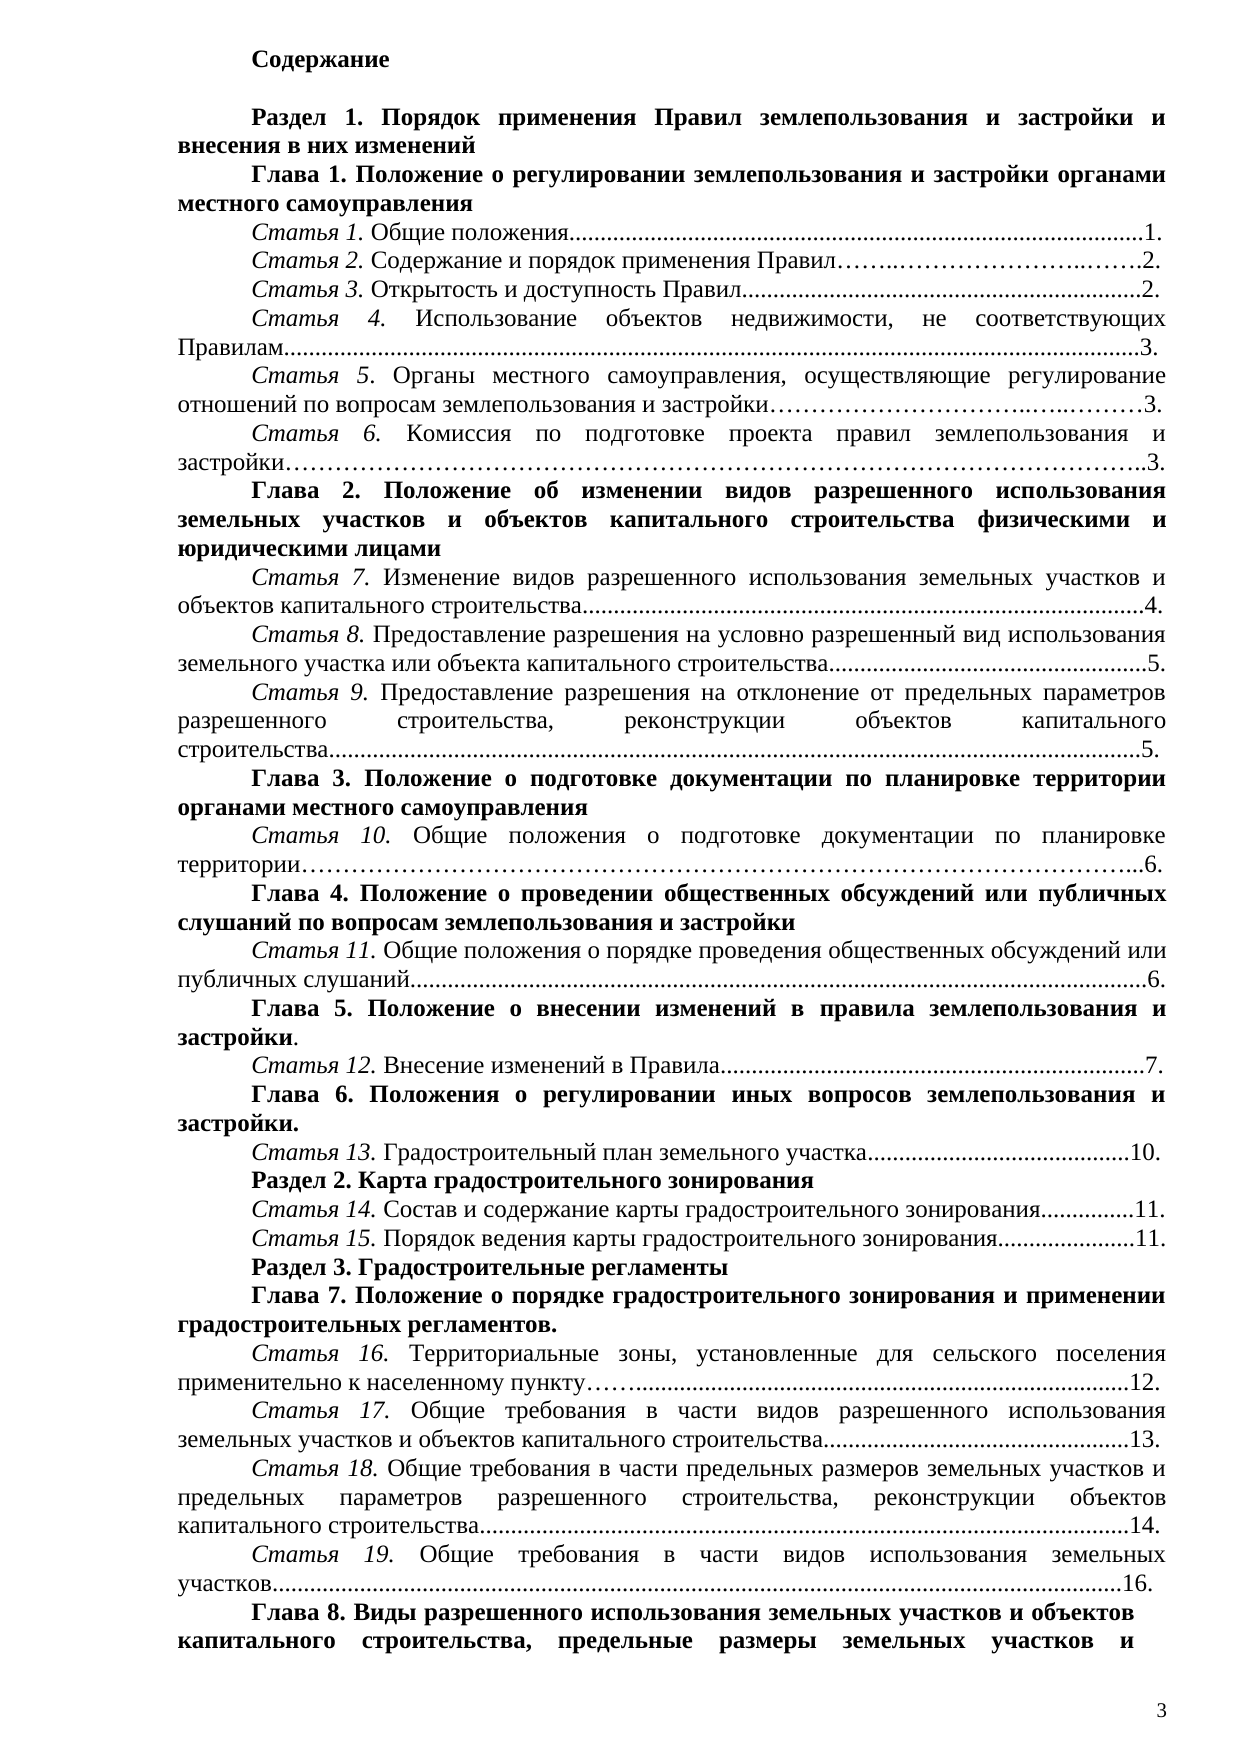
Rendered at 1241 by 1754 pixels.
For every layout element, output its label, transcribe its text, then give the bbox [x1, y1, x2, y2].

text Глава 7. Положение о порядке градостроительного зонирования и применении градостроительных регламентов. [177, 1281, 1167, 1338]
text Раздел 3. Градостроительные регламенты [177, 1252, 1167, 1281]
text Статья 5. Органы местного самоуправления, осуществляющие регулирование отношений по вопросам землепользования и застройки…………………………..…..………3. [177, 361, 1167, 418]
text Статья 2. Содержание и порядок применения Правил……..…………………..…….2. [177, 246, 1167, 274]
text Содержание [177, 44, 1167, 73]
text Раздел 1. Порядок применения Правил землепользования и застройки и внесения в них изменений [177, 102, 1167, 159]
text Статья 11. Общие положения о порядке проведения общественных обсуждений или публичных слушаний......................................................................................................................6. [177, 936, 1167, 993]
text Статья 7. Изменение видов разрешенного использования земельных участков и объектов капитального строительства..........................................................................................4. [177, 562, 1167, 619]
text Статья 3. Открытость и доступность Правил................................................................2. [177, 274, 1167, 303]
text Статья 12. Внесение изменений в Правила....................................................................7. [177, 1051, 1167, 1079]
text Статья 10. Общие положения о подготовке документации по планировке территории………………………………………………………………………………………...6. [177, 821, 1167, 878]
text Статья 14. Состав и содержание карты градостроительного зонирования...............11. [177, 1194, 1167, 1223]
text Статья 4. Использование объектов недвижимости, не соответствующих Правилам.........................................................................................................................................3. [177, 303, 1167, 361]
text Статья 16. Территориальные зоны, установленные для сельского поселения применительно к населенному пункту……...............................................................................12. [177, 1338, 1167, 1396]
text Статья 19. Общие требования в части видов использования земельных участков........................................................................................................................................16. [177, 1539, 1167, 1597]
text Статья 1. Общие положения............................................................................................1. [177, 217, 1167, 246]
text Глава 2. Положение об изменении видов разрешенного использования земельных участков и объектов капитального строительства физическими и юридическими лицами [177, 476, 1167, 562]
text Глава 5. Положение о внесении изменений в правила землепользования и застройки. [177, 993, 1167, 1051]
text Статья 15. Порядок ведения карты градостроительного зонирования......................11. [177, 1223, 1167, 1252]
text Глава 1. Положение о регулировании землепользования и застройки органами местного самоуправления [177, 159, 1167, 217]
text Статья 17. Общие требования в части видов разрешенного использования земельных участков и объектов капитального строительства.................................................13. [177, 1396, 1167, 1453]
text Статья 18. Общие требования в части предельных размеров земельных участков и предельных параметров разрешенного строительства, реконструкции объектов капитального строительства........................................................................................................14. [177, 1453, 1167, 1539]
text Раздел 2. Карта градостроительного зонирования [177, 1166, 1167, 1194]
text Глава 3. Положение о подготовке документации по планировке территории органами местного самоуправления [177, 763, 1167, 821]
text Глава 4. Положение о проведении общественных обсуждений или публичных слушаний по вопросам землепользования и застройки [177, 878, 1167, 936]
text Статья 13. Градостроительный план земельного участка..........................................10. [177, 1137, 1167, 1166]
text Статья 8. Предоставление разрешения на условно разрешенный вид использования земельного участка или объекта капитального строительства...................................................5. [177, 619, 1167, 677]
text Статья 9. Предоставление разрешения на отклонение от предельных параметров разрешенного строительства, реконструкции объектов капитального строительства..................................................................................................................................5. [177, 677, 1167, 763]
text Статья 6. Комиссия по подготовке проекта правил землепользования и застройки…………………………………………………………………………………………..3. [177, 418, 1167, 476]
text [177, 1597, 1167, 1654]
text Глава 6. Положения о регулировании иных вопросов землепользования и застройки. [177, 1079, 1167, 1137]
